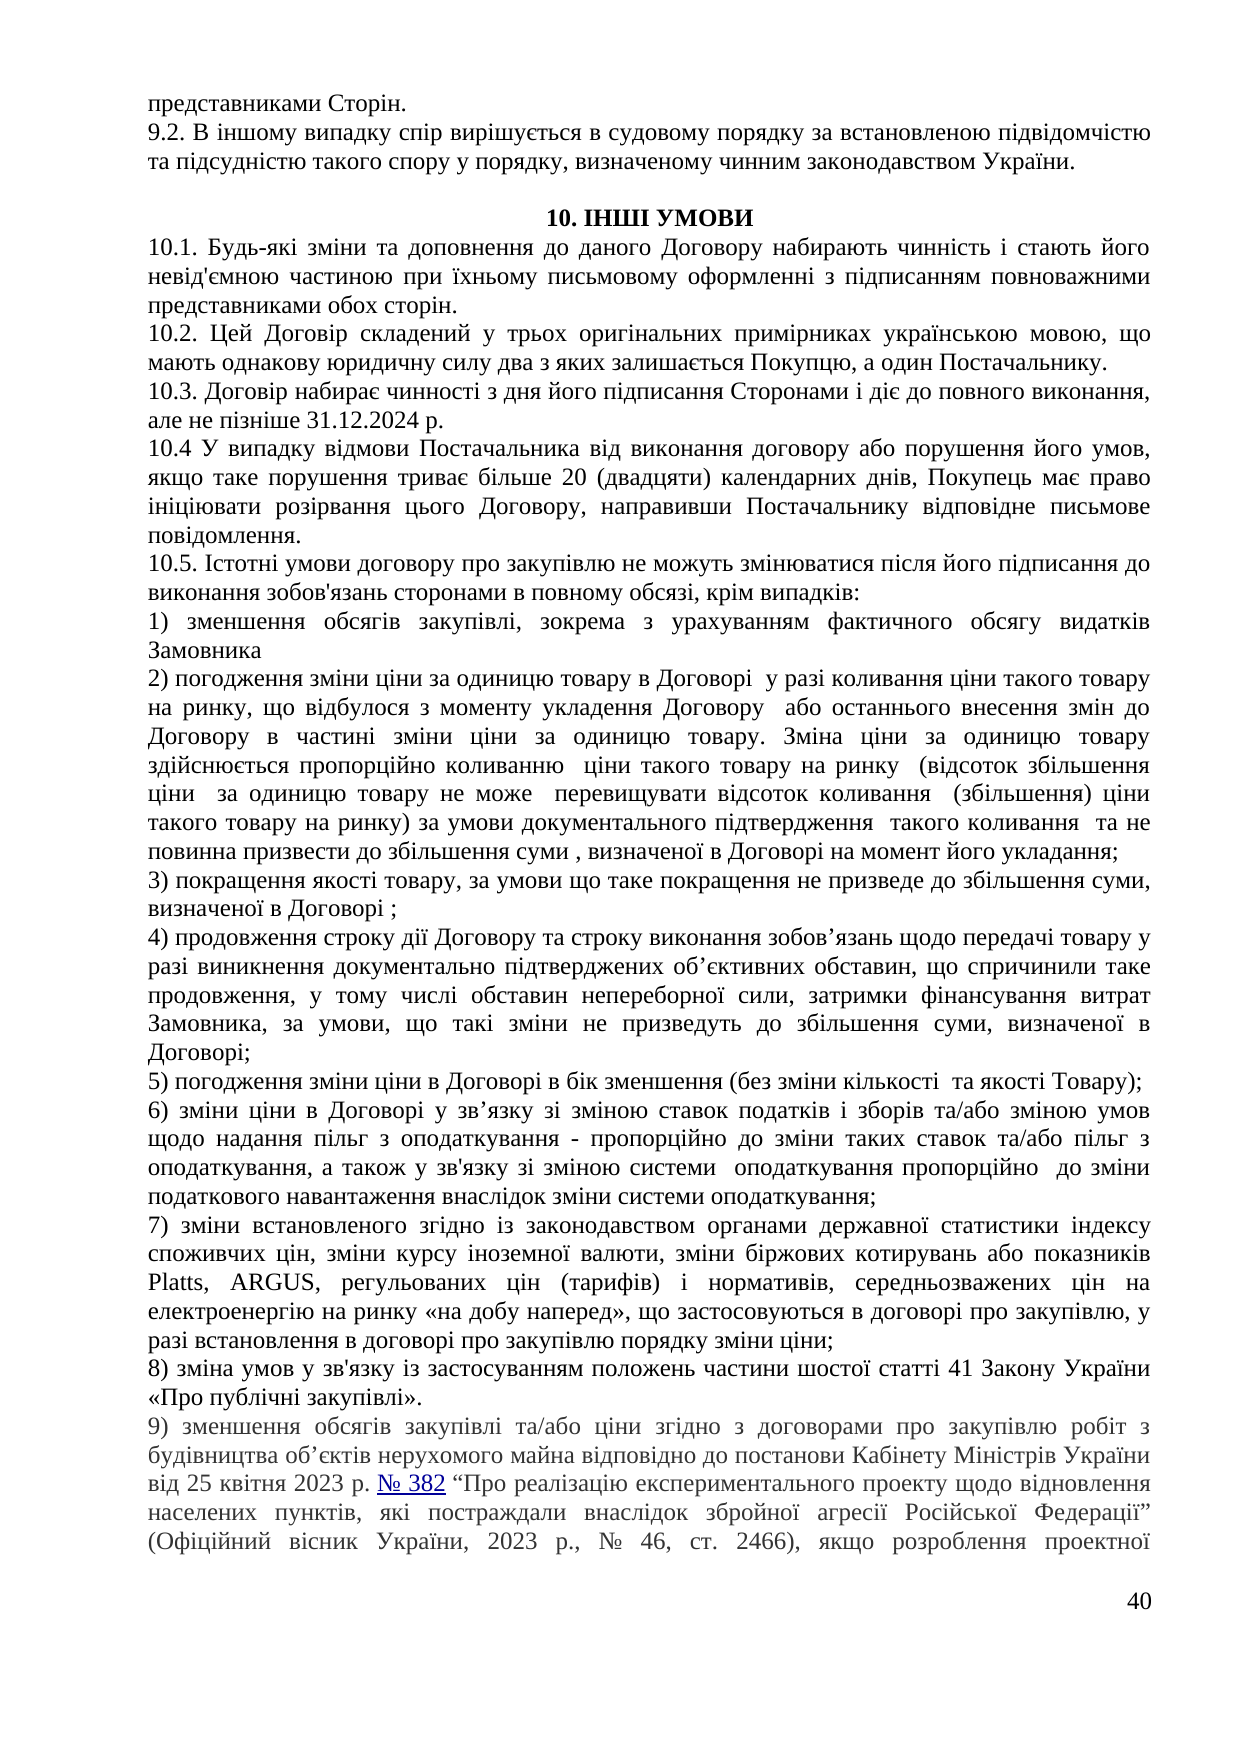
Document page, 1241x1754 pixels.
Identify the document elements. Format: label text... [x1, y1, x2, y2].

text 7) зміни встановленого згідно із законодавством органами державної статистики індексу споживчих цін, зміни курсу іноземної валюти, зміни біржових котирувань або показників Platts, ARGUS, регульованих цін (тарифів) і нормативів, середньозважених цін на електроенергію на ринку «на добу наперед», що застосовуються в договорі про закупівлю, у разі встановлення в договорі про закупівлю порядку зміни ціни; [148, 1210, 1152, 1353]
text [148, 88, 1152, 117]
text 2) погодження зміни ціни за одиницю товару в Договорі у разі коливання ціни такого товару на ринку, що відбулося з моменту укладення Договору або останнього внесення змін до Договору в частині зміни ціни за одиницю товару. Зміна ціни за одиницю товару здійснюється пропорційно коливанню ціни такого товару на ринку (відсоток збільшення ціни за одиницю товару не може перевищувати відсоток коливання (збільшення) ціни такого товару на ринку) за умови документального підтвердження такого коливання та не повинна призвести до збільшення суми , визначеної в Договорі на момент його укладання; [148, 663, 1152, 865]
text 8) зміна умов у зв'язку із застосуванням положень частини шостої статті 41 Закону України «Про публічні закупівлі». [148, 1353, 1152, 1411]
text 6) зміни ціни в Договорі у зв’язку зі зміною ставок податків і зборів та/або зміною умов щодо надання пільг з оподаткування - пропорційно до зміни таких ставок та/або пільг з оподаткування, а також у зв'язку зі зміною системи оподаткування пропорційно до зміни податкового навантаження внаслідок зміни системи оподаткування; [148, 1095, 1152, 1210]
text 10.3. Договір набирає чинності з дня його підписання Сторонами і діє до повного виконання, але не пізніше 31.12.2024 р. [148, 376, 1152, 433]
text 5) погодження зміни ціни в Договорі в бік зменшення (без зміни кількості та якості Товару); [148, 1066, 1152, 1095]
text 9.2. В іншому випадку спір вирішується в судовому порядку за встановленою підвідомчістю та підсудністю такого спору у порядку, визначеному чинним законодавством України. [148, 117, 1152, 175]
text 10.5. Істотні умови договору про закупівлю не можуть змінюватися після його підписання до виконання зобов'язань сторонами в повному обсязі, крім випадків: [148, 548, 1152, 606]
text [148, 1411, 1152, 1555]
text 10. ІНШІ УМОВИ [148, 203, 1152, 232]
text 1) зменшення обсягів закупівлі, зокрема з урахуванням фактичного обсягу видатків Замовника [148, 606, 1152, 663]
text 10.2. Цей Договір складений у трьох оригінальних примірниках українською мовою, що мають однакову юридичну силу два з яких залишається Покупцю, а один Постачальнику. [148, 318, 1152, 376]
text 3) покращення якості товару, за умови що таке покращення не призведе до збільшення суми, визначеної в Договорі ; [148, 865, 1152, 922]
text 10.1. Будь-які зміни та доповнення до даного Договору набирають чинність і стають його невід'ємною частиною при їхньому письмовому оформленні з підписанням повноважними представниками обох сторін. [148, 232, 1152, 318]
text 4) продовження строку дії Договору та строку виконання зобов’язань щодо передачі товару у разі виникнення документально підтверджених об’єктивних обставин, що спричинили таке продовження, у тому числі обставин непереборної сили, затримки фінансування витрат Замовника, за умови, що такі зміни не призведуть до збільшення суми, визначеної в Договорі; [148, 922, 1152, 1066]
text 10.4 У випадку відмови Постачальника від виконання договору або порушення його умов, якщо таке порушення триває більше 20 (двадцяти) календарних днів, Покупець має право ініціювати розірвання цього Договору, направивши Постачальнику відповідне письмове повідомлення. [148, 433, 1152, 548]
